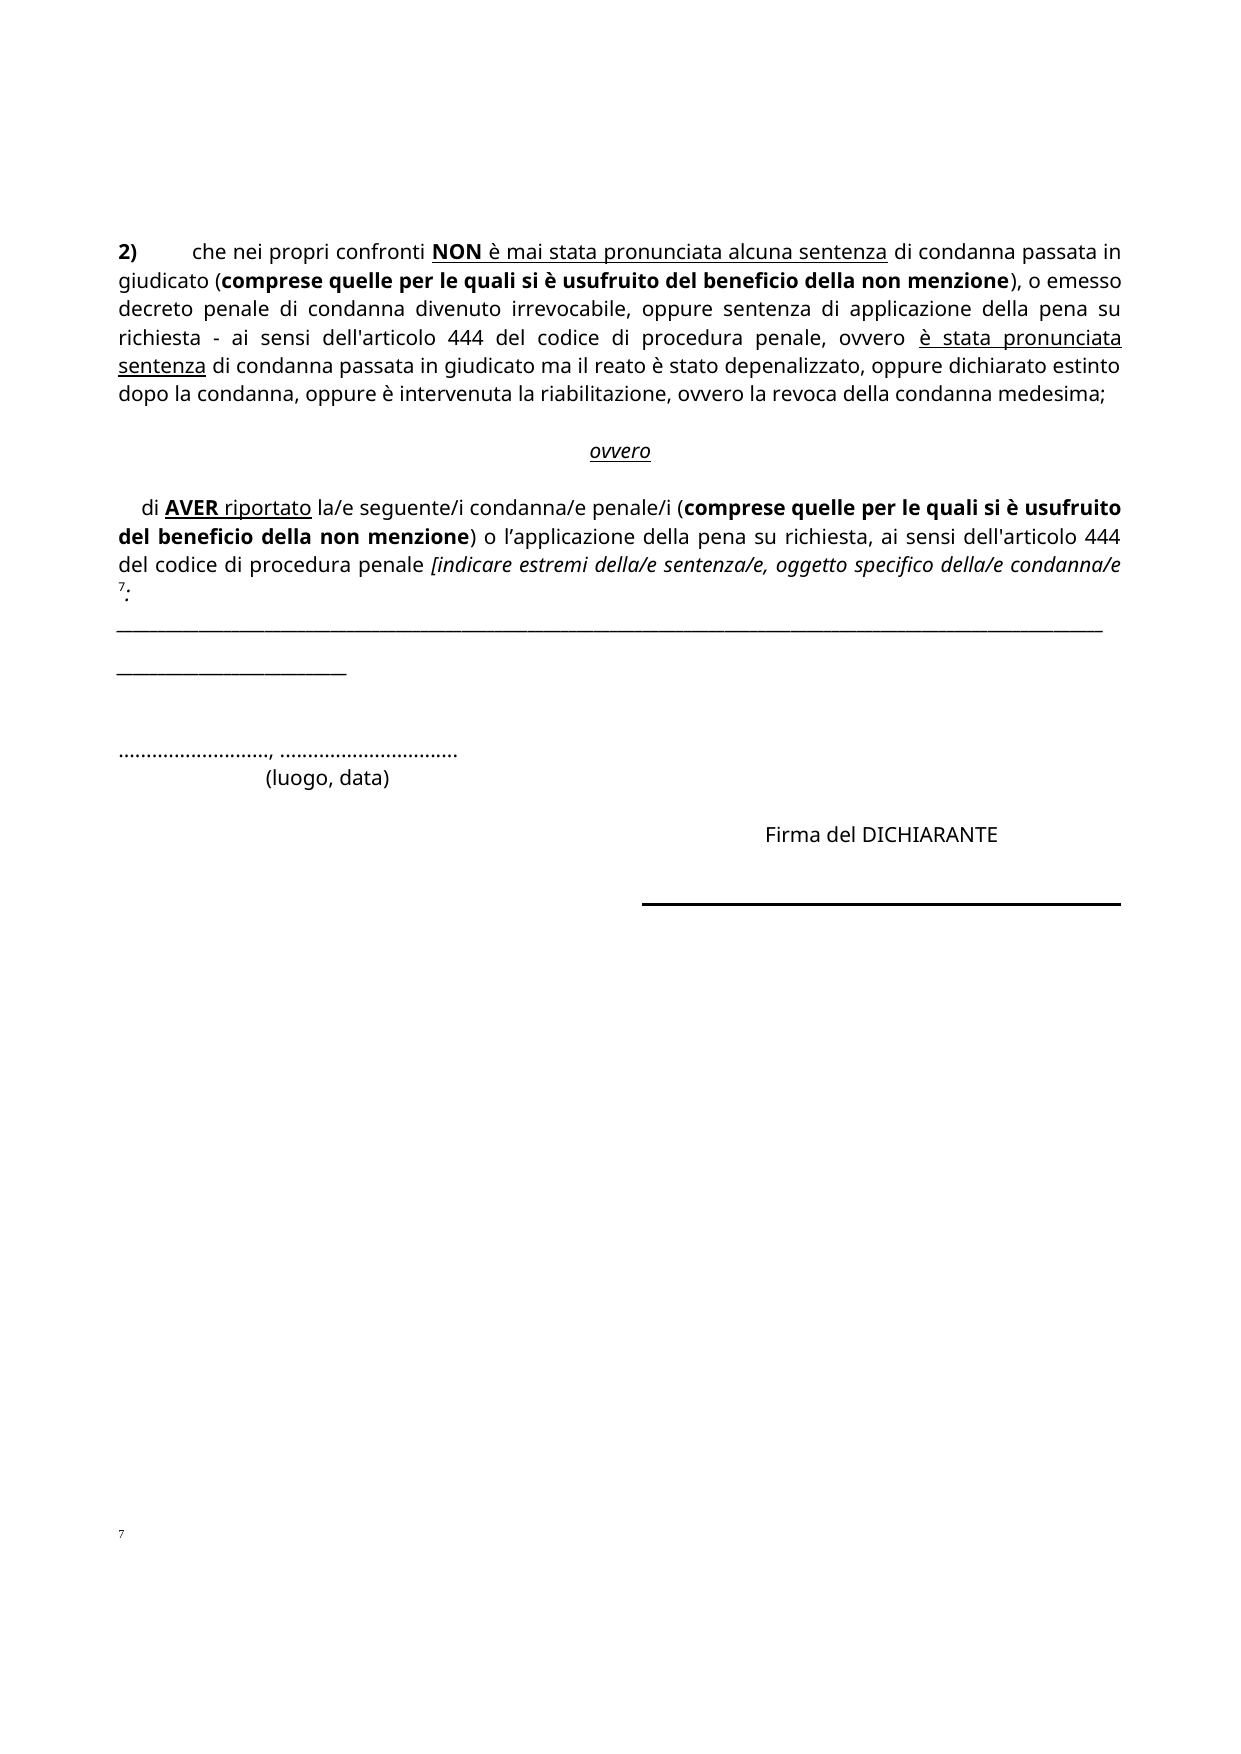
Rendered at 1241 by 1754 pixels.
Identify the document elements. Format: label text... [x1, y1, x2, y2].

text di AVER riportato la/e seguente/i condanna/e penale/i (comprese quelle per le quali si è usufruito del beneficio della non menzione) o l’applicazione della pena su richiesta, ai sensi dell'articolo 444 del codice di procedura penale [indicare estremi della/e sentenza/e, oggetto specifico della/e condanna/e : [118, 493, 1122, 607]
text (luogo, data) [118, 763, 1196, 792]
text 2) che nei propri confronti NON è mai stata pronunciata alcuna sentenza di condanna passata in giudicato (comprese quelle per le quali si è usufruito del beneficio della non menzione), o emesso decreto penale di condanna divenuto irrevocabile, oppure sentenza di applicazione della pena su richiesta - ai sensi dell'articolo 444 del codice di procedura penale, ovvero è stata pronunciata sentenza di condanna passata in giudicato ma il reato è stato depenalizzato, oppure dichiarato estinto dopo la condanna, oppure è intervenuta la riabilitazione, ovvero la revoca della condanna medesima; [118, 237, 1122, 408]
text Firma del DICHIARANTE [642, 820, 1121, 849]
text ____________________________________________________________________________________________________________________________________________________ [118, 607, 1109, 678]
text ..........................., ................................ [118, 735, 1196, 763]
text ovvero [118, 436, 1122, 465]
